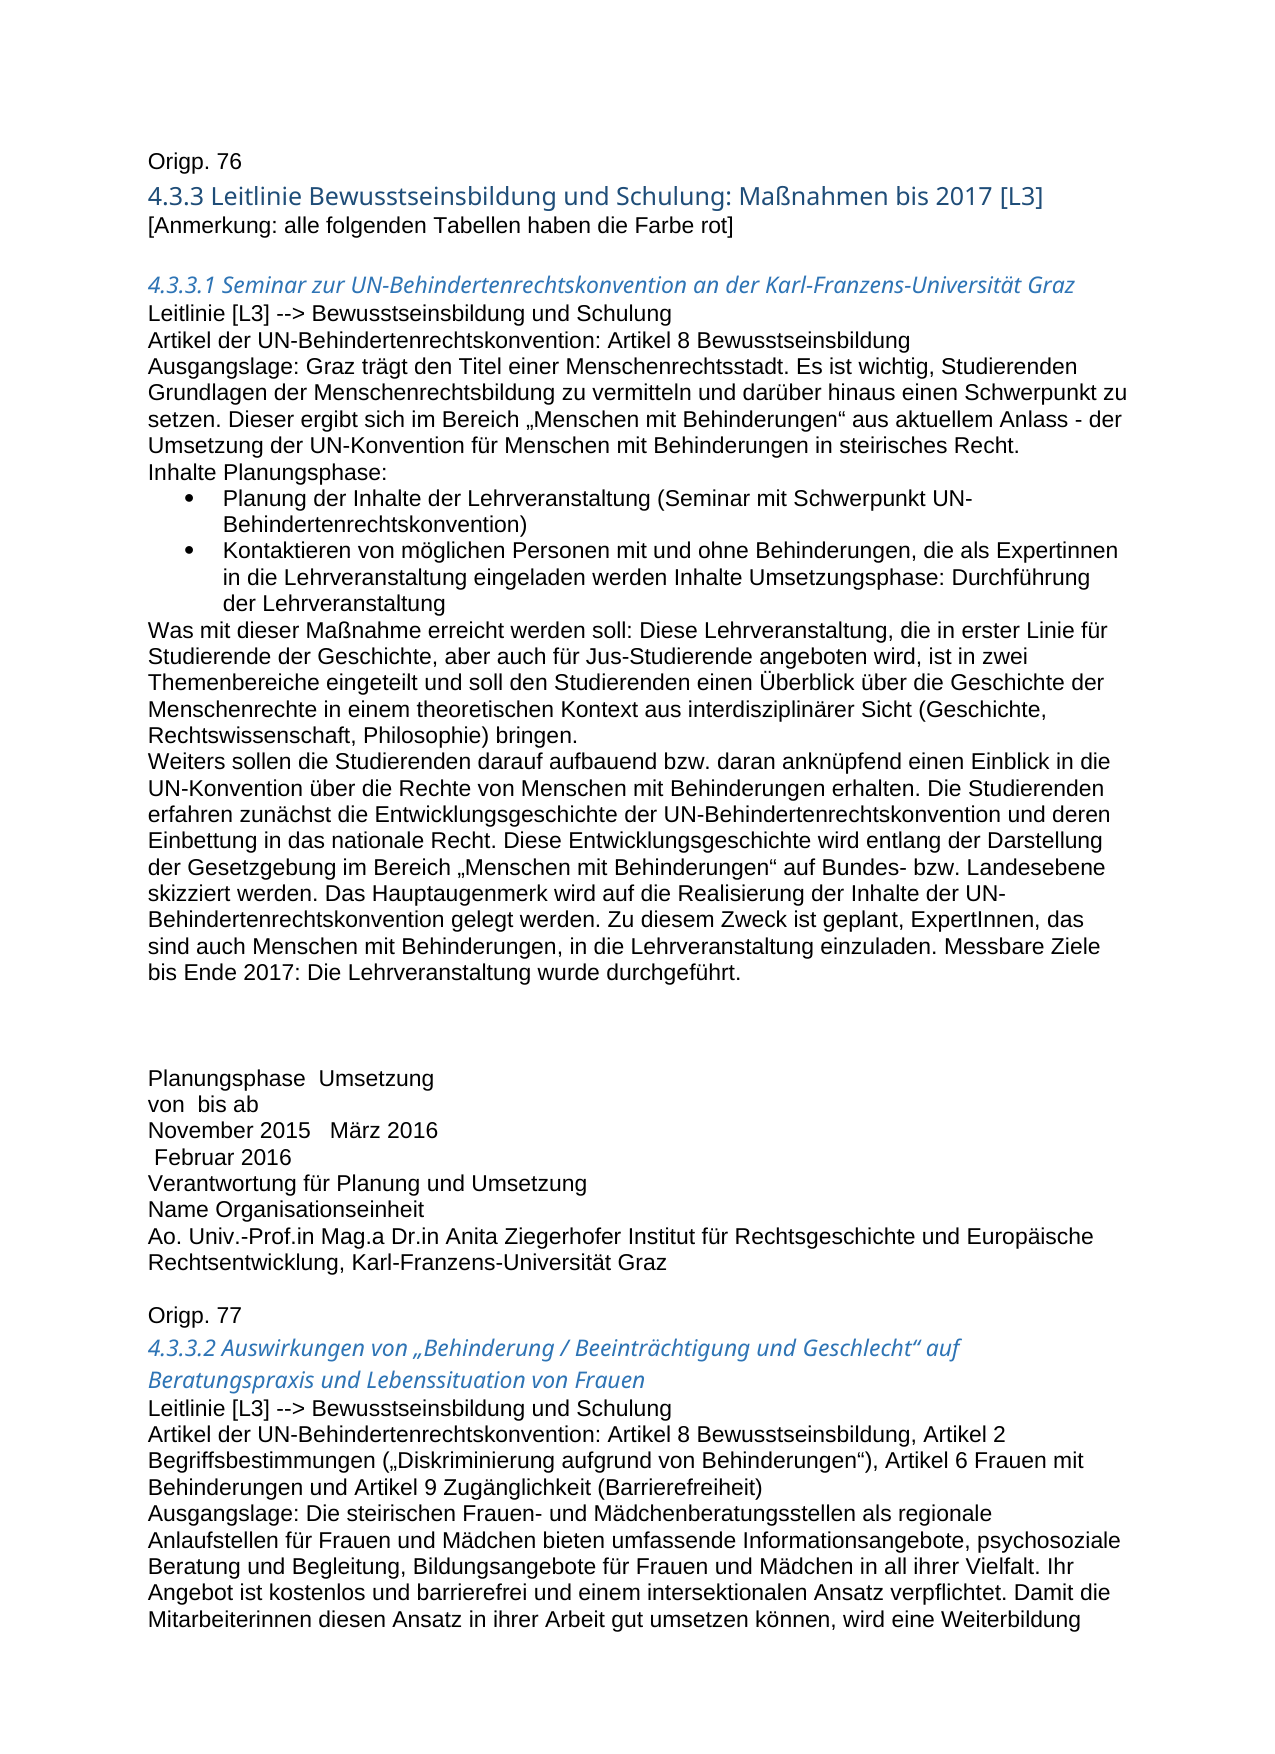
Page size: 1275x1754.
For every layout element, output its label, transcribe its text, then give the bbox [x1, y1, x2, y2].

text Ao. Univ.-Prof.in Mag.a Dr.in Anita Ziegerhofer Institut für Rechtsgeschichte und Europäische Rechtsentwicklung, Karl-Franzens-Universität Graz [148, 1223, 1127, 1275]
list Planung der Inhalte der Lehrveranstaltung (Seminar mit Schwerpunkt UN-Behindertenrechtskonvention) [185, 485, 1127, 537]
text Ausgangslage: Graz trägt den Titel einer Menschenrechtsstadt. Es ist wichtig, Studierenden Grundlagen der Menschenrechtsbildung zu vermitteln und darüber hinaus einen Schwerpunkt zu setzen. Dieser ergibt sich im Bereich „Menschen mit Behinderungen“ aus aktuellem Anlass - der Umsetzung der UN-Konvention für Menschen mit Behinderungen in steirisches Recht. [148, 353, 1127, 458]
subtitle 4.3.3 Leitlinie Bewusstseinsbildung und Schulung: Maßnahmen bis 2017 [L3] [148, 178, 1127, 212]
text Inhalte Planungsphase: [148, 458, 1127, 485]
text Planungsphase Umsetzung [148, 1064, 1127, 1091]
text Origp. 77 [148, 1302, 1127, 1328]
text Verantwortung für Planung und Umsetzung [148, 1170, 1127, 1196]
text Artikel der UN-Behindertenrechtskonvention: Artikel 8 Bewusstseinsbildung, Artikel 2 Begriffsbestimmungen („Diskriminierung aufgrund von Behinderungen“), Artikel 6 Frauen mit Behinderungen und Artikel 9 Zugänglichkeit (Barrierefreiheit) [148, 1421, 1127, 1500]
text Name Organisationseinheit [148, 1196, 1127, 1223]
text Leitlinie [L3] --> Bewusstseinsbildung und Schulung [148, 300, 1127, 327]
text November 2015 März 2016 [148, 1117, 1127, 1144]
subtitle 4.3.3.2 Auswirkungen von „Behinderung / Beeinträchtigung und Geschlecht“ auf Beratungspraxis und Lebenssituation von Frauen [148, 1332, 1127, 1395]
text [Anmerkung: alle folgenden Tabellen haben die Farbe rot] [148, 212, 1127, 238]
subtitle 4.3.3.1 Seminar zur UN-Behindertenrechtskonvention an der Karl-Franzens-Universität Graz [148, 269, 1127, 300]
text Leitlinie [L3] --> Bewusstseinsbildung und Schulung [148, 1395, 1127, 1421]
text von bis ab [148, 1091, 1127, 1117]
text Weiters sollen die Studierenden darauf aufbauend bzw. daran anknüpfend einen Einblick in die UN-Konvention über die Rechte von Menschen mit Behinderungen erhalten. Die Studierenden erfahren zunächst die Entwicklungsgeschichte der UN-Behindertenrechtskonvention und deren Einbettung in das nationale Recht. Diese Entwicklungsgeschichte wird entlang der Darstellung der Gesetzgebung im Bereich „Menschen mit Behinderungen“ auf Bundes- bzw. Landesebene skizziert werden. Das Hauptaugenmerk wird auf die Realisierung der Inhalte der UN-Behindertenrechtskonvention gelegt werden. Zu diesem Zweck ist geplant, ExpertInnen, das sind auch Menschen mit Behinderungen, in die Lehrveranstaltung einzuladen. Messbare Ziele bis Ende 2017: Die Lehrveranstaltung wurde durchgeführt. [148, 748, 1127, 986]
text Artikel der UN-Behindertenrechtskonvention: Artikel 8 Bewusstseinsbildung [148, 327, 1127, 353]
text Was mit dieser Maßnahme erreicht werden soll: Diese Lehrveranstaltung, die in erster Linie für Studierende der Geschichte, aber auch für Jus-Studierende angeboten wird, ist in zwei Themenbereiche eingeteilt und soll den Studierenden einen Überblick über die Geschichte der Menschenrechte in einem theoretischen Kontext aus interdisziplinärer Sicht (Geschichte, Rechtswissenschaft, Philosophie) bringen. [148, 617, 1127, 748]
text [148, 1500, 1127, 1632]
list Kontaktieren von möglichen Personen mit und ohne Behinderungen, die als Expertinnen in die Lehrveranstaltung eingeladen werden Inhalte Umsetzungsphase: Durchführung der Lehrveranstaltung [185, 537, 1127, 617]
text Februar 2016 [148, 1144, 1127, 1170]
text Origp. 76 [148, 148, 1127, 174]
